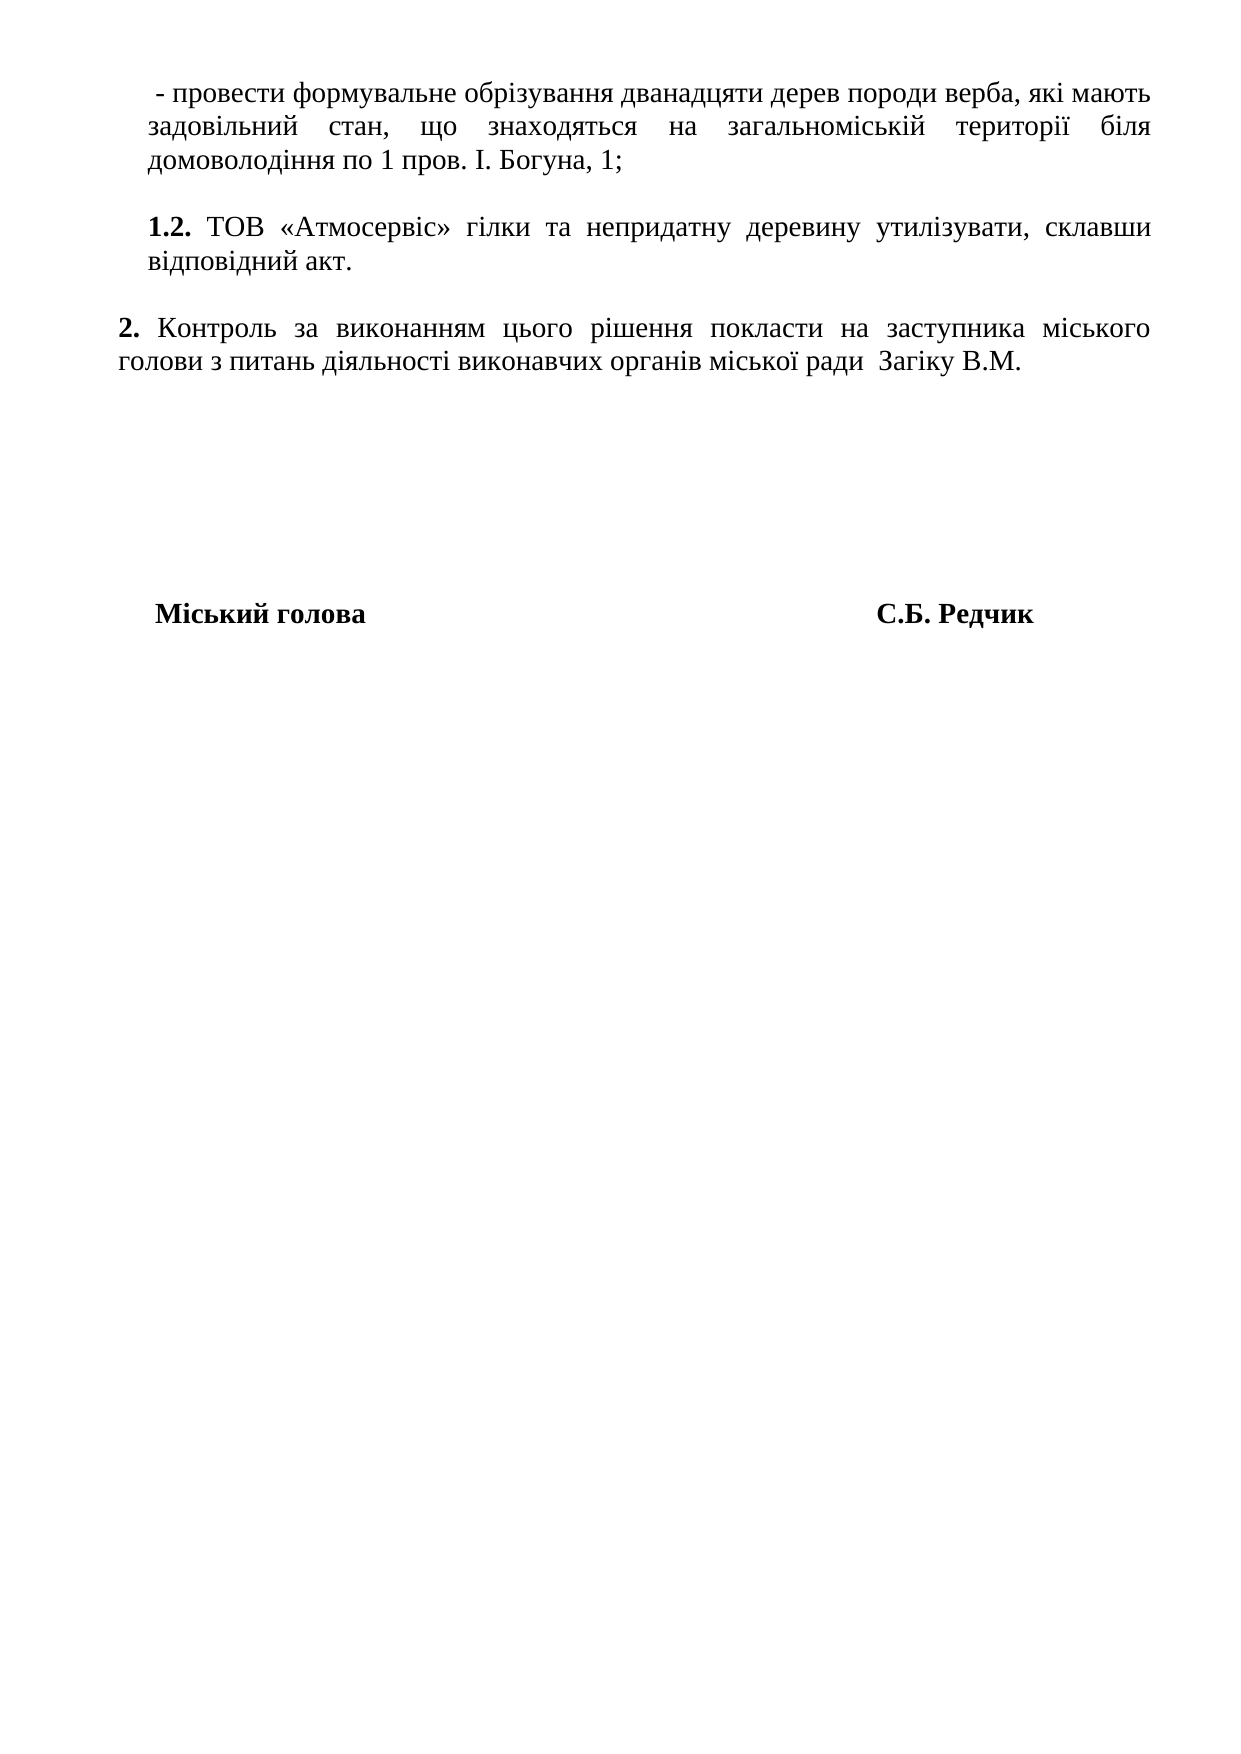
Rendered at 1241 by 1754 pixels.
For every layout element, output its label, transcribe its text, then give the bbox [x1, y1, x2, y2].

text Міський голова С.Б. Редчик [148, 596, 1152, 630]
text 1.2. ТОВ «Атмосервіс» гілки та непридатну деревину утилізувати, склавши відповідний акт. [148, 209, 1152, 276]
text - провести формувальне обрізування дванадцяти дерев породи верба, які мають задовільний стан, що знаходяться на загальноміській території біля домоволодіння по 1 пров. І. Богуна, 1; [148, 75, 1152, 176]
list 2. Контроль за виконанням цього рішення покласти на заступника міського голови з питань діяльності виконавчих органів міської ради Загіку В.М. [118, 310, 1152, 377]
